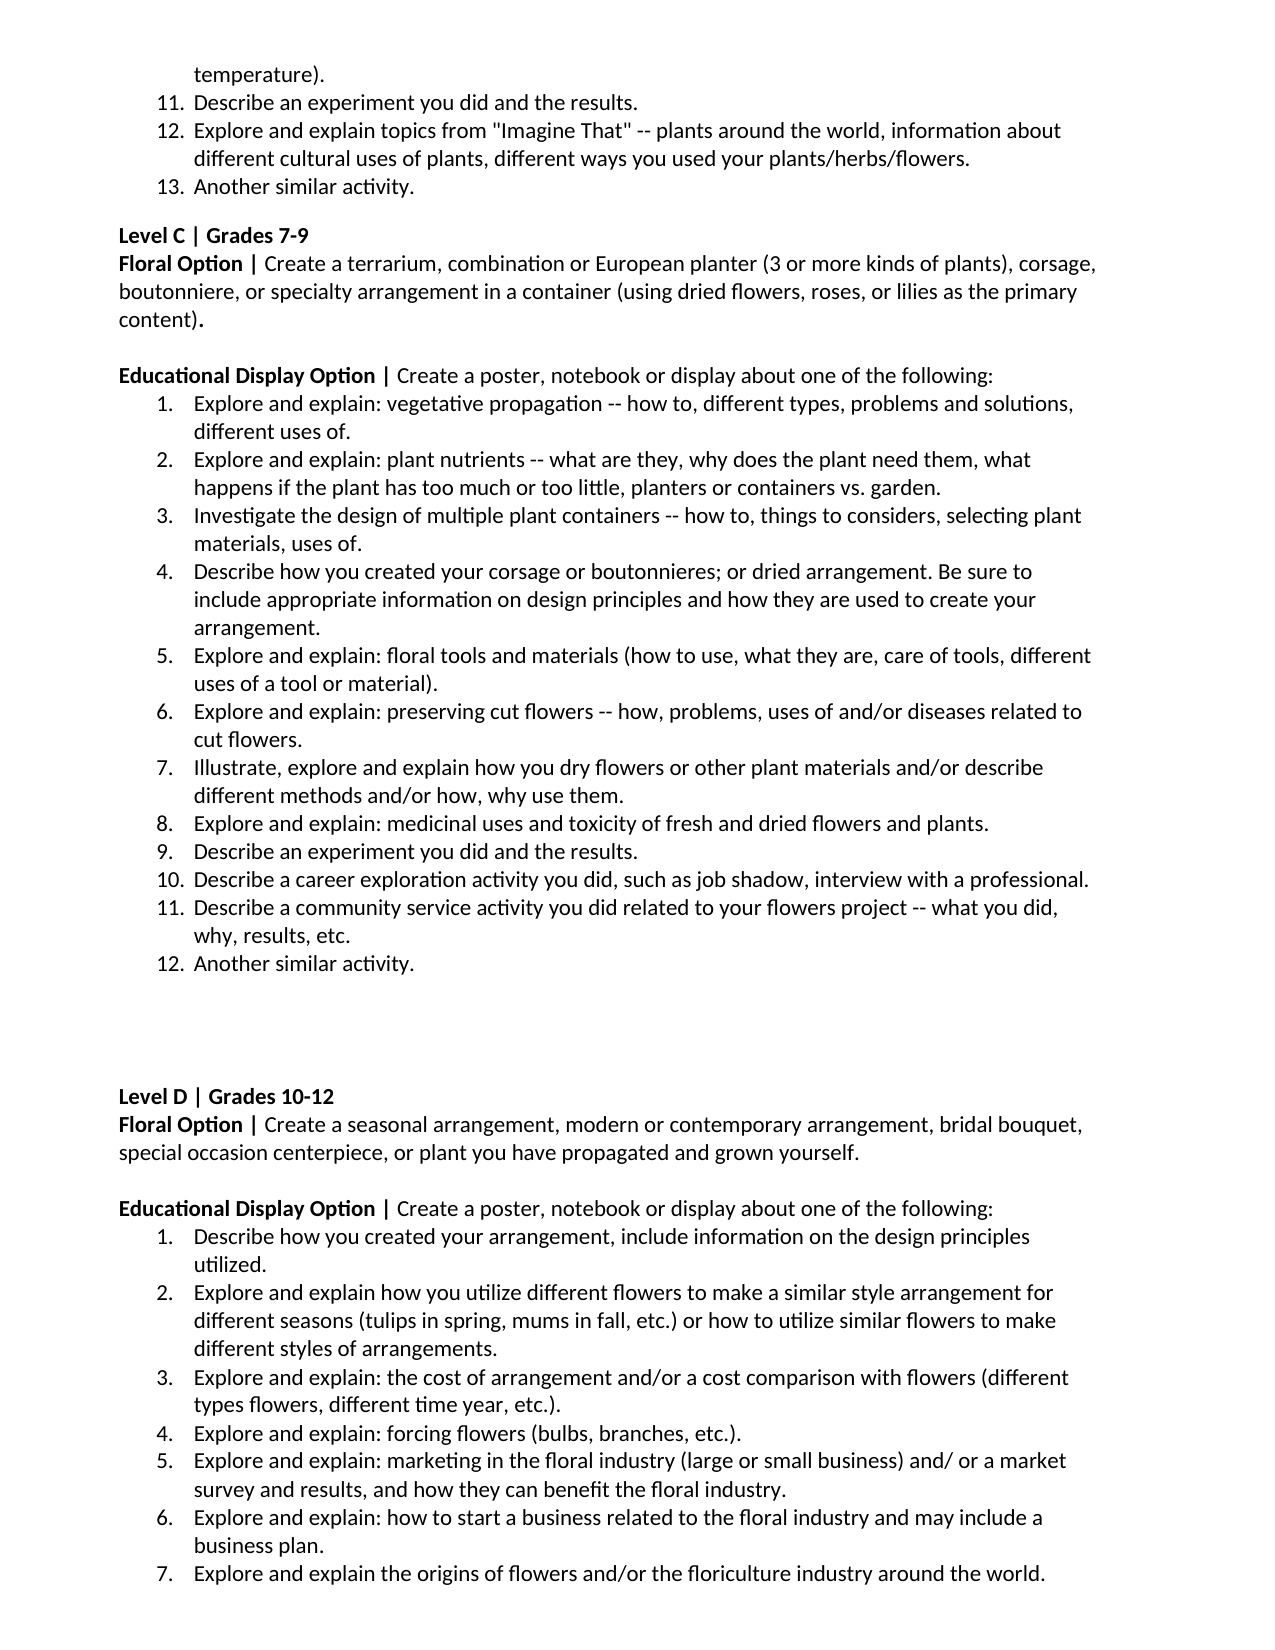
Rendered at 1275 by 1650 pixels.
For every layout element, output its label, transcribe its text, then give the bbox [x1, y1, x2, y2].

list Explore and explain: medicinal uses and toxicity of fresh and dried flowers and plants. [156, 809, 1102, 837]
text Level C | Grades 7-9 [118, 221, 1102, 249]
list Explore and explain: marketing in the floral industry (large or small business) and/ or a market survey and results, and how they can benefit the floral industry. [156, 1447, 1102, 1503]
list Describe how you created your corsage or boutonnieres; or dried arrangement. Be sure to include appropriate information on design principles and how they are used to create your arrangement. [156, 557, 1102, 641]
text Educational Display Option | Create a poster, notebook or display about one of the following: [118, 1194, 1102, 1222]
list Explore and explain: plant nutrients -- what are they, why does the plant need them, what happens if the plant has too much or too little, planters or containers vs. garden. [156, 445, 1102, 501]
list Explore and explain topics from "Imagine That" -- plants around the world, information about different cultural uses of plants, different ways you used your plants/herbs/flowers. [156, 116, 1102, 172]
list Explore and explain: forcing flowers (bulbs, branches, etc.). [156, 1419, 1102, 1447]
text Floral Option | Create a terrarium, combination or European planter (3 or more kinds of plants), corsage, boutonniere, or specialty arrangement in a container (using dried flowers, roses, or lilies as the primary content). [118, 249, 1102, 333]
list Describe an experiment you did and the results. [156, 88, 1102, 116]
list Describe a community service activity you did related to your flowers project -- what you did, why, results, etc. [156, 893, 1102, 949]
list Explore and explain: the cost of arrangement and/or a cost comparison with flowers (different types flowers, different time year, etc.). [156, 1363, 1102, 1419]
text Level D | Grades 10-12 [118, 1082, 1102, 1110]
list Explore and explain: preserving cut flowers -- how, problems, uses of and/or diseases related to cut flowers. [156, 697, 1102, 753]
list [156, 60, 1102, 88]
list Another similar activity. [156, 949, 1102, 977]
text Floral Option | Create a seasonal arrangement, modern or contemporary arrangement, bridal bouquet, special occasion centerpiece, or plant you have propagated and grown yourself. [118, 1110, 1102, 1166]
list Explore and explain: how to start a business related to the floral industry and may include a business plan. [156, 1503, 1102, 1559]
list Explore and explain: vegetative propagation -- how to, different types, problems and solutions, different uses of. [156, 389, 1102, 445]
list Explore and explain how you utilize different flowers to make a similar style arrangement for different seasons (tulips in spring, mums in fall, etc.) or how to utilize similar flowers to make different styles of arrangements. [156, 1278, 1102, 1363]
list Describe a career exploration activity you did, such as job shadow, interview with a professional. [156, 865, 1102, 893]
list Describe an experiment you did and the results. [156, 837, 1102, 865]
list Illustrate, explore and explain how you dry flowers or other plant materials and/or describe different methods and/or how, why use them. [156, 753, 1102, 809]
text Educational Display Option | Create a poster, notebook or display about one of the following: [118, 361, 1102, 389]
list Explore and explain the origins of flowers and/or the floriculture industry around the world. [156, 1559, 1102, 1587]
list Explore and explain: floral tools and materials (how to use, what they are, care of tools, different uses of a tool or material). [156, 641, 1102, 697]
list Describe how you created your arrangement, include information on the design principles utilized. [156, 1222, 1102, 1278]
list Another similar activity. [156, 172, 1102, 200]
list Investigate the design of multiple plant containers -- how to, things to considers, selecting plant materials, uses of. [156, 501, 1102, 557]
